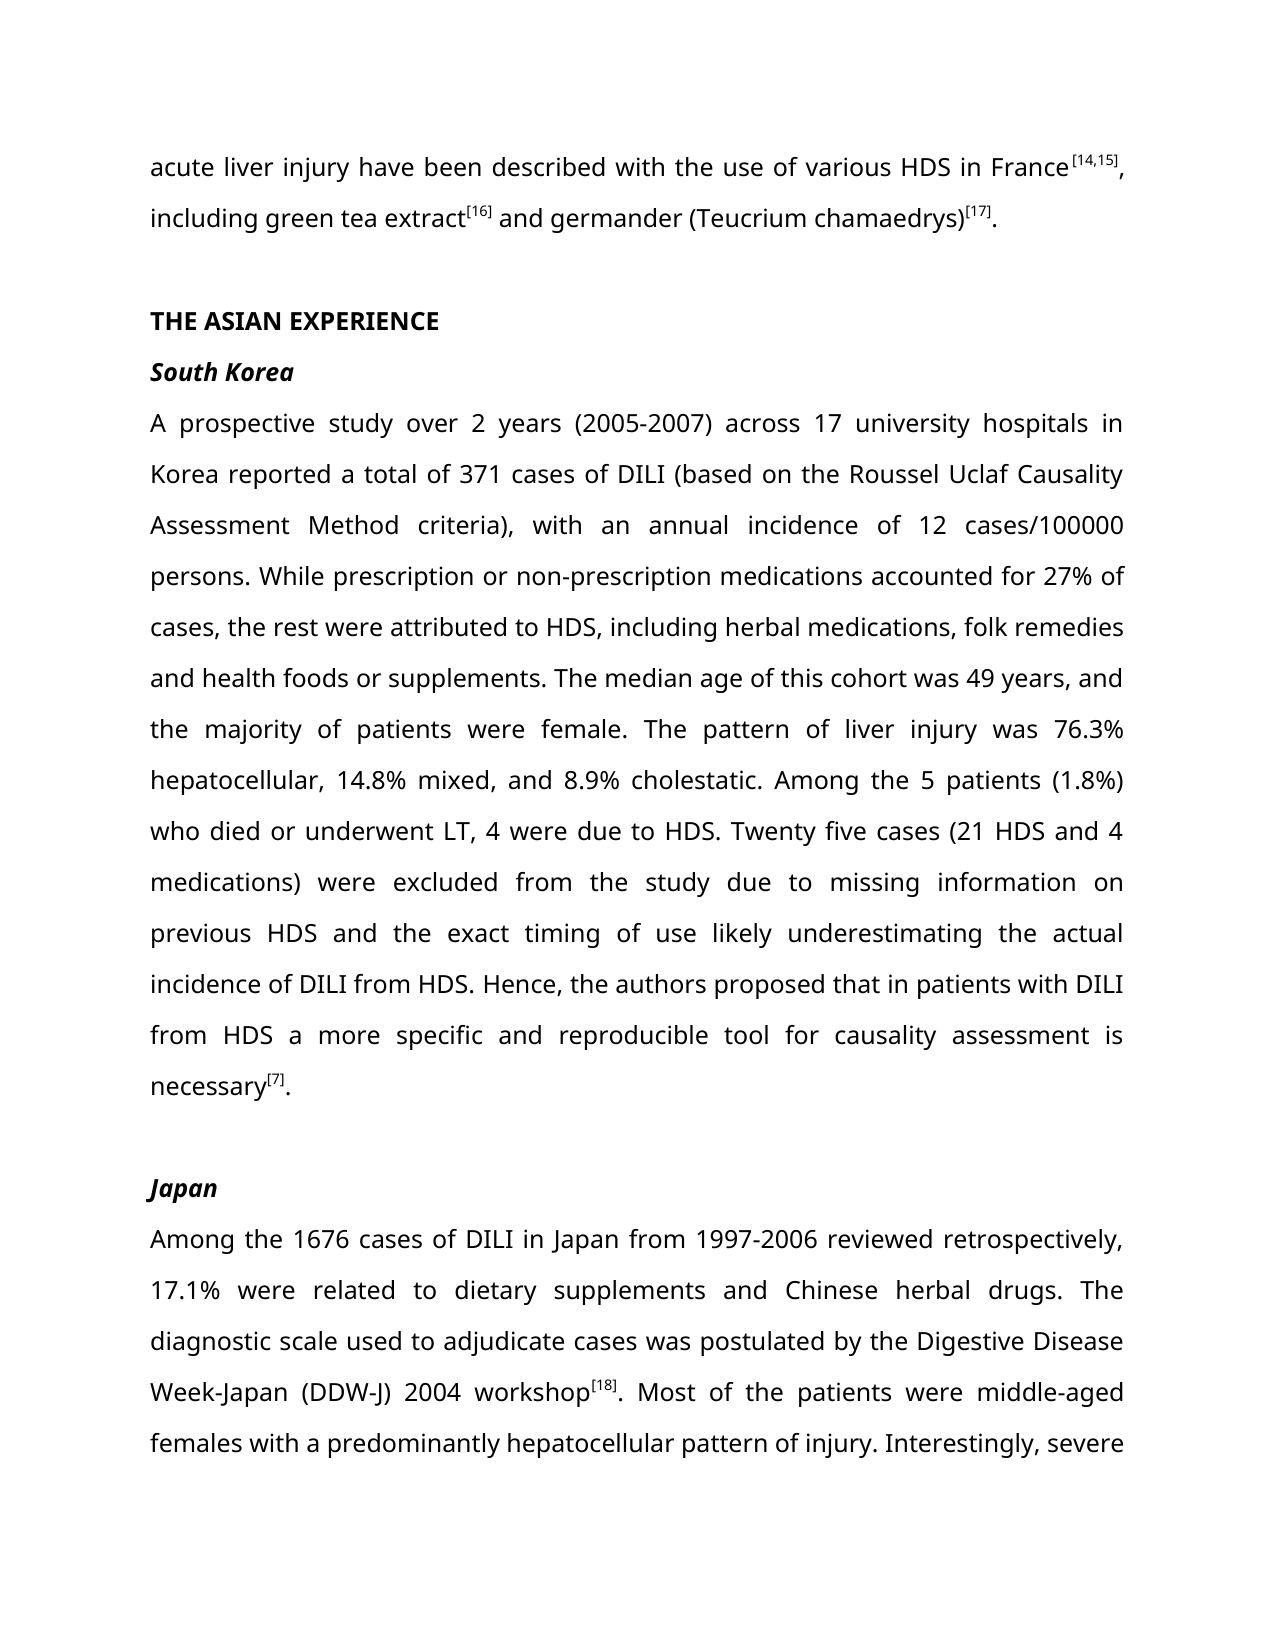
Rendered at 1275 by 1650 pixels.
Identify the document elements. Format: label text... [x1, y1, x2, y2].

text Japan [150, 1171, 1125, 1205]
text A prospective study over 2 years (2005-2007) across 17 university hospitals in Korea reported a total of 371 cases of DILI (based on the Roussel Uclaf Causality Assessment Method criteria), with an annual incidence of 12 cases/100000 persons. While prescription or non-prescription medications accounted for 27% of cases, the rest were attributed to HDS, including herbal medications, folk remedies and health foods or supplements. The median age of this cohort was 49 years, and the majority of patients were female. The pattern of liver injury was 76.3% hepatocellular, 14.8% mixed, and 8.9% cholestatic. Among the 5 patients (1.8%) who died or underwent LT, 4 were due to HDS. Twenty five cases (21 HDS and 4 medications) were excluded from the study due to missing information on previous HDS and the exact timing of use likely underestimating the actual incidence of DILI from HDS. Hence, the authors proposed that in patients with DILI from HDS a more specific and reproducible tool for causality assessment is necessary[7]. [150, 405, 1125, 1103]
text South Korea [150, 354, 1125, 388]
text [150, 1222, 1125, 1460]
text THE ASIAN EXPERIENCE [150, 303, 1125, 337]
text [150, 150, 1125, 235]
